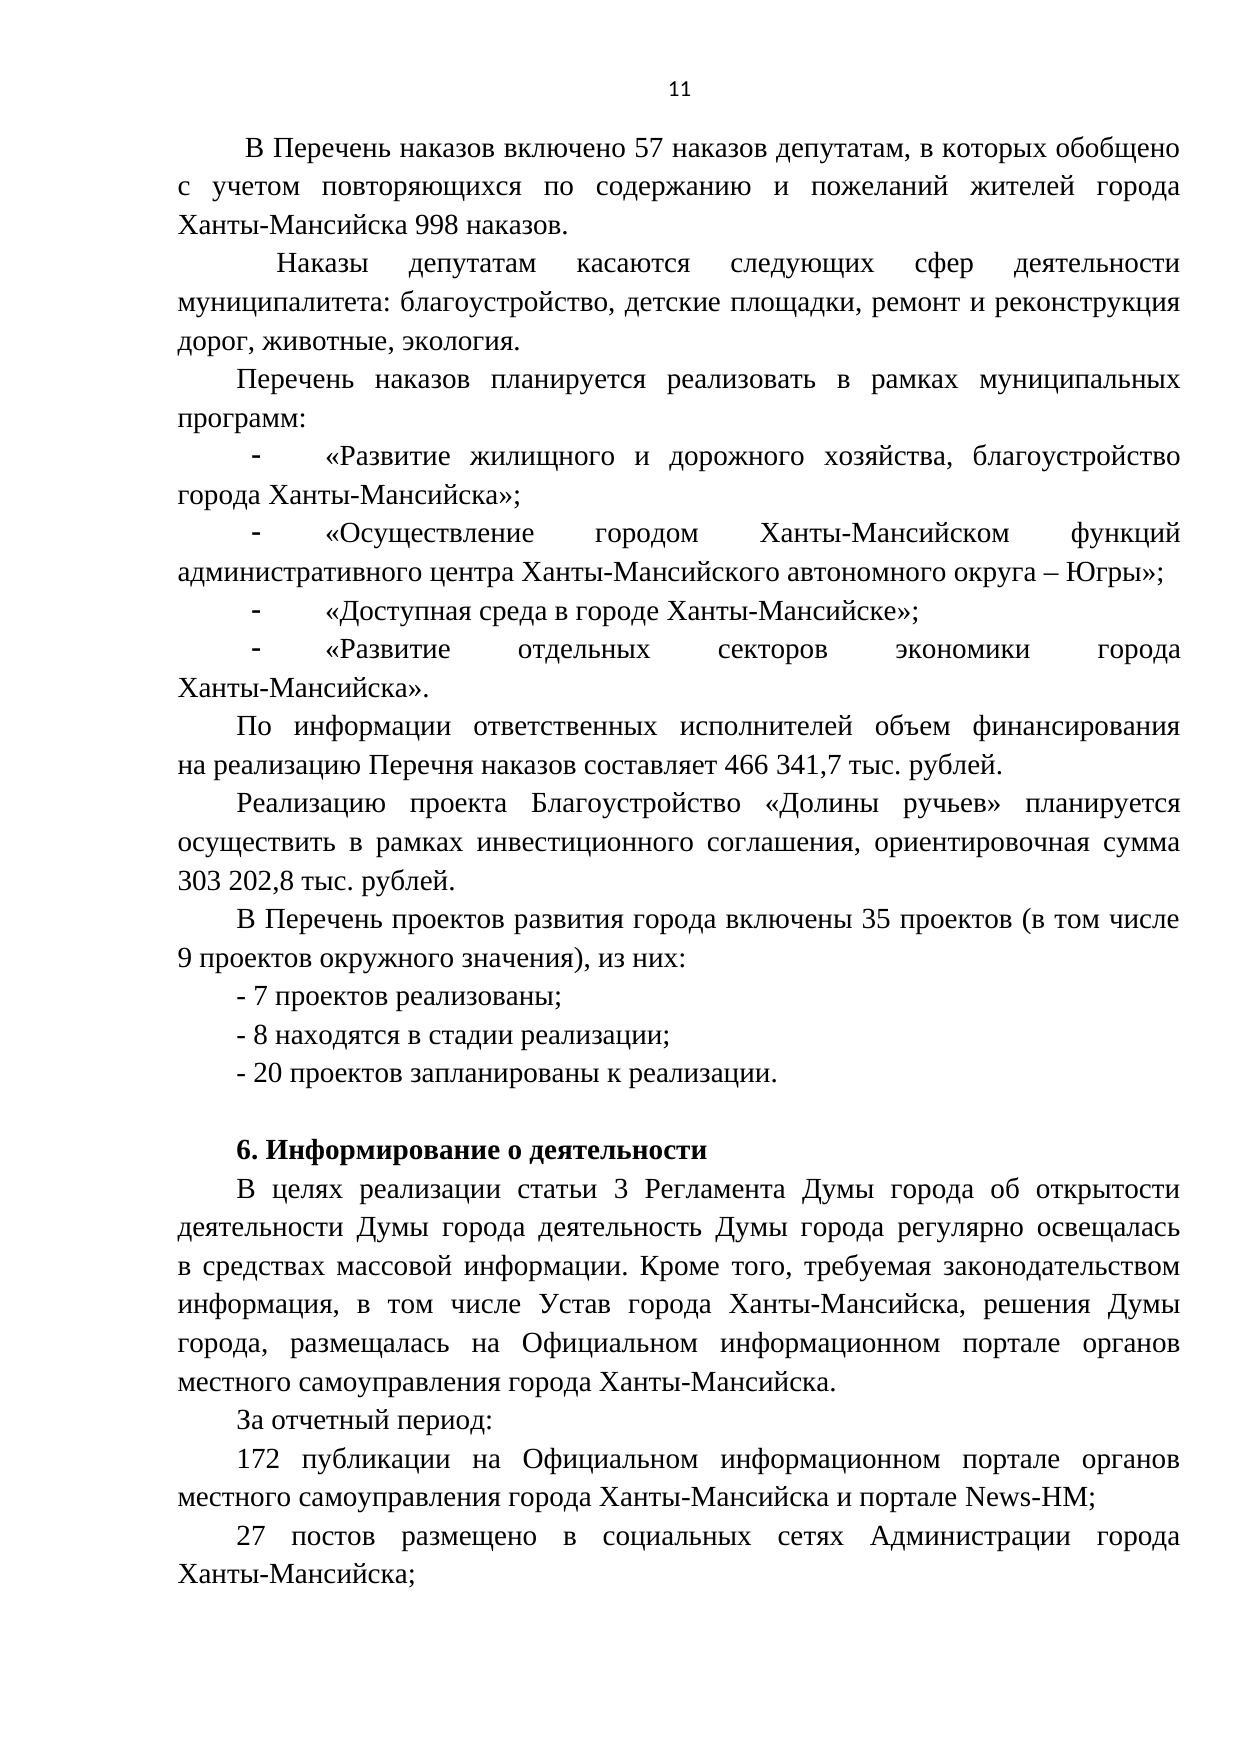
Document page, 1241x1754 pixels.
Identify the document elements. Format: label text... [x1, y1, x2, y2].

text За отчетный период: [177, 1402, 1181, 1436]
text - 20 проектов запланированы к реализации. [177, 1055, 1181, 1089]
text В целях реализации статьи 3 Регламента Думы города об открытости деятельности Думы города деятельность Думы города регулярно освещалась в средствах массовой информации. Кроме того, требуемая законодательством информация, в том числе Устав города Ханты-Мансийска, решения Думы города, размещалась на Официальном информационном портале органов местного самоуправления города Ханты-Мансийска. [177, 1171, 1181, 1397]
list «Доступная среда в городе Ханты-Мансийске»; [177, 593, 1181, 626]
text Перечень наказов планируется реализовать в рамках муниципальных программ: [177, 361, 1181, 433]
text - 7 проектов реализованы; [177, 978, 1181, 1012]
text Наказы депутатам касаются следующих сфер деятельности муниципалитета: благоустройство, детские площадки, ремонт и реконструкция дорог, животные, экология. [177, 246, 1181, 356]
list «Осуществление городом Ханты-Мансийском функций административного центра Ханты-Мансийского автономного округа – Югры»; [177, 515, 1181, 588]
list Реализацию проекта Благоустройство «Долины ручьев» планируется осуществить в рамках инвестиционного соглашения, ориентировочная сумма 303 202,8 тыс. рублей. [177, 786, 1181, 896]
text - 8 находятся в стадии реализации; [177, 1017, 1181, 1050]
text В Перечень наказов включено 57 наказов депутатам, в которых обобщено с учетом повторяющихся по содержанию и пожеланий жителей города Ханты-Мансийска 998 наказов. [177, 130, 1181, 241]
list По информации ответственных исполнителей объем финансирования на реализацию Перечня наказов составляет 466 341,7 тыс. рублей. [177, 708, 1181, 781]
text 27 постов размещено в социальных сетях Администрации города Ханты-Мансийска; [177, 1518, 1181, 1590]
list «Развитие отдельных секторов экономики города Ханты-Мансийска». [177, 631, 1181, 703]
list «Развитие жилищного и дорожного хозяйства, благоустройство города Ханты-Мансийска»; [177, 438, 1181, 510]
text 172 публикации на Официальном информационном портале органов местного самоуправления города Ханты-Мансийска и портале News-HM; [177, 1441, 1181, 1513]
text В Перечень проектов развития города включены 35 проектов (в том числе 9 проектов окружного значения), из них: [177, 901, 1181, 973]
text 6. Информирование о деятельности [177, 1132, 1181, 1166]
